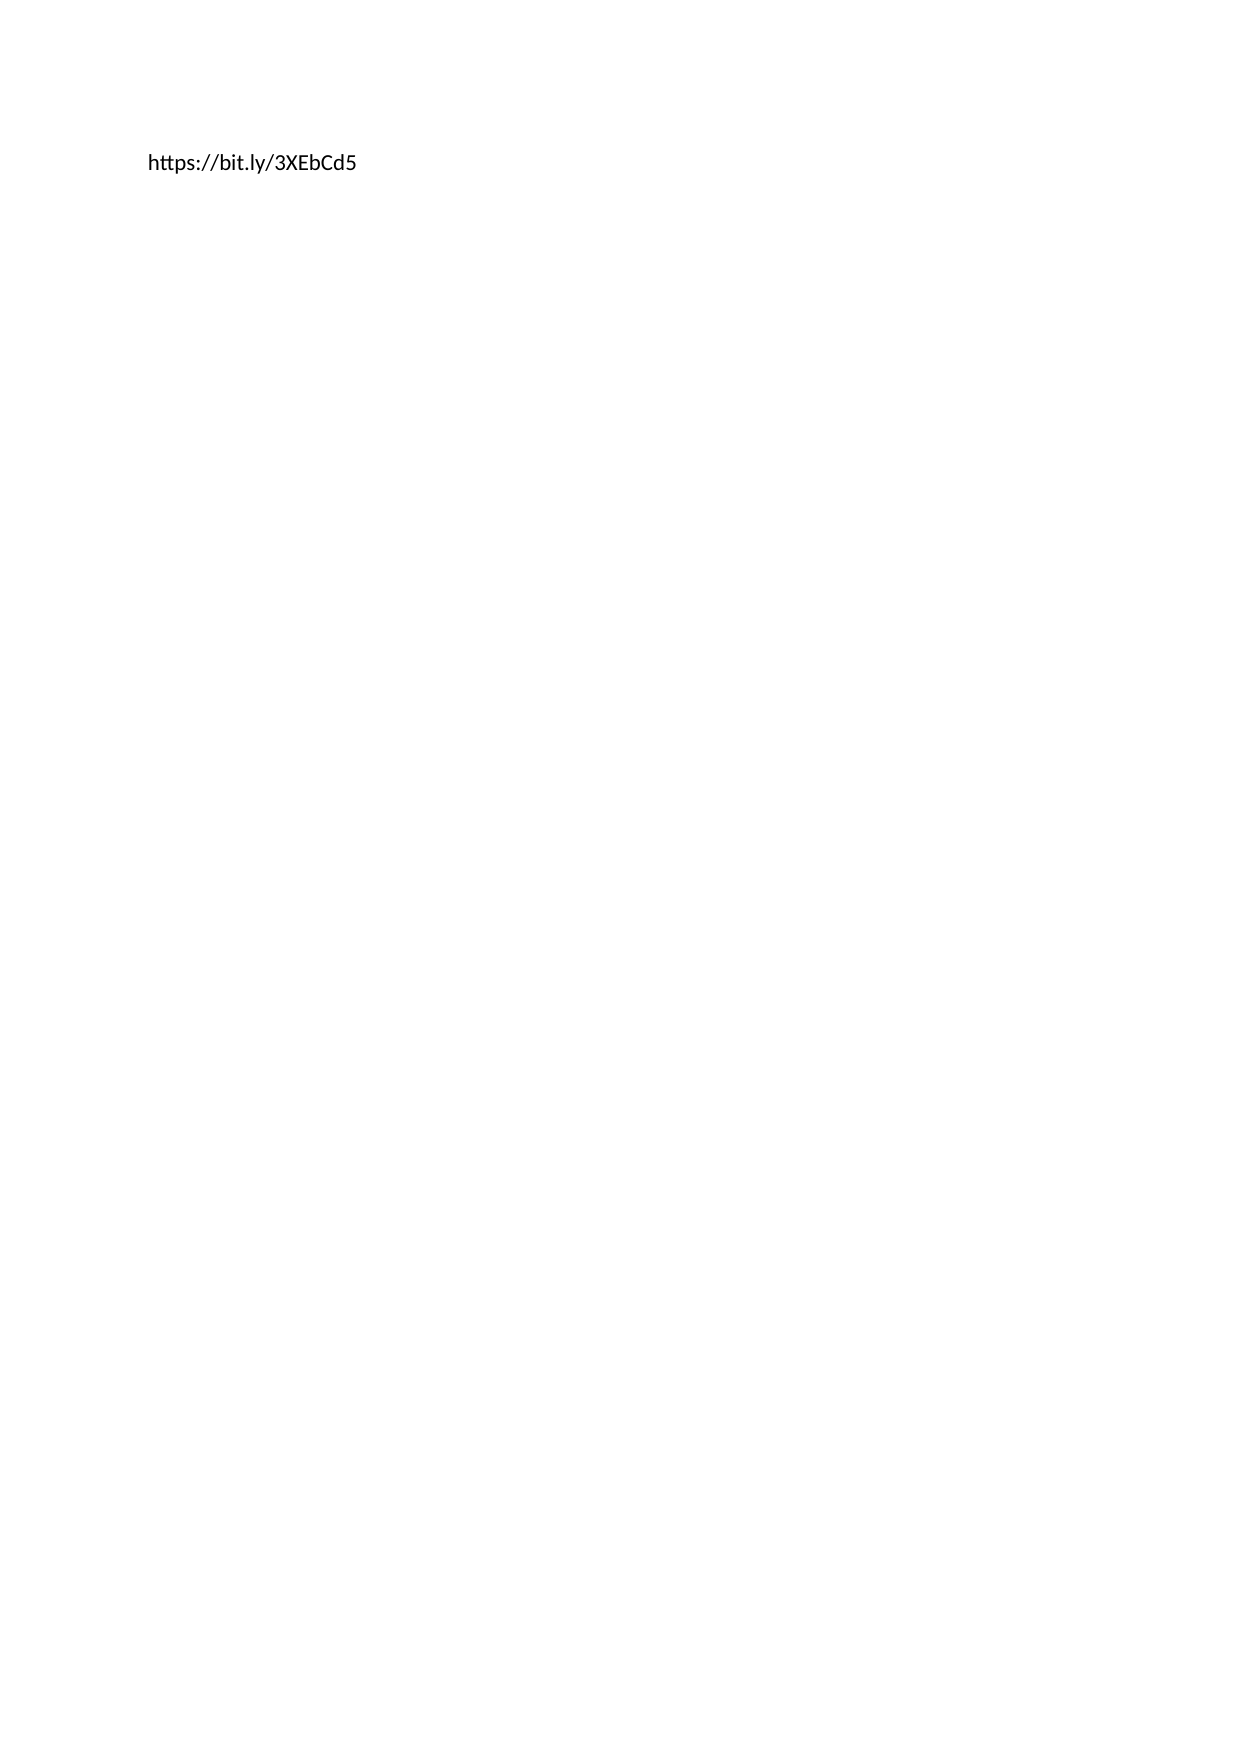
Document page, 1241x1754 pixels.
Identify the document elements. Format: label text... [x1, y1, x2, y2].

text https://bit.ly/3XEbCd5 [148, 148, 1093, 176]
